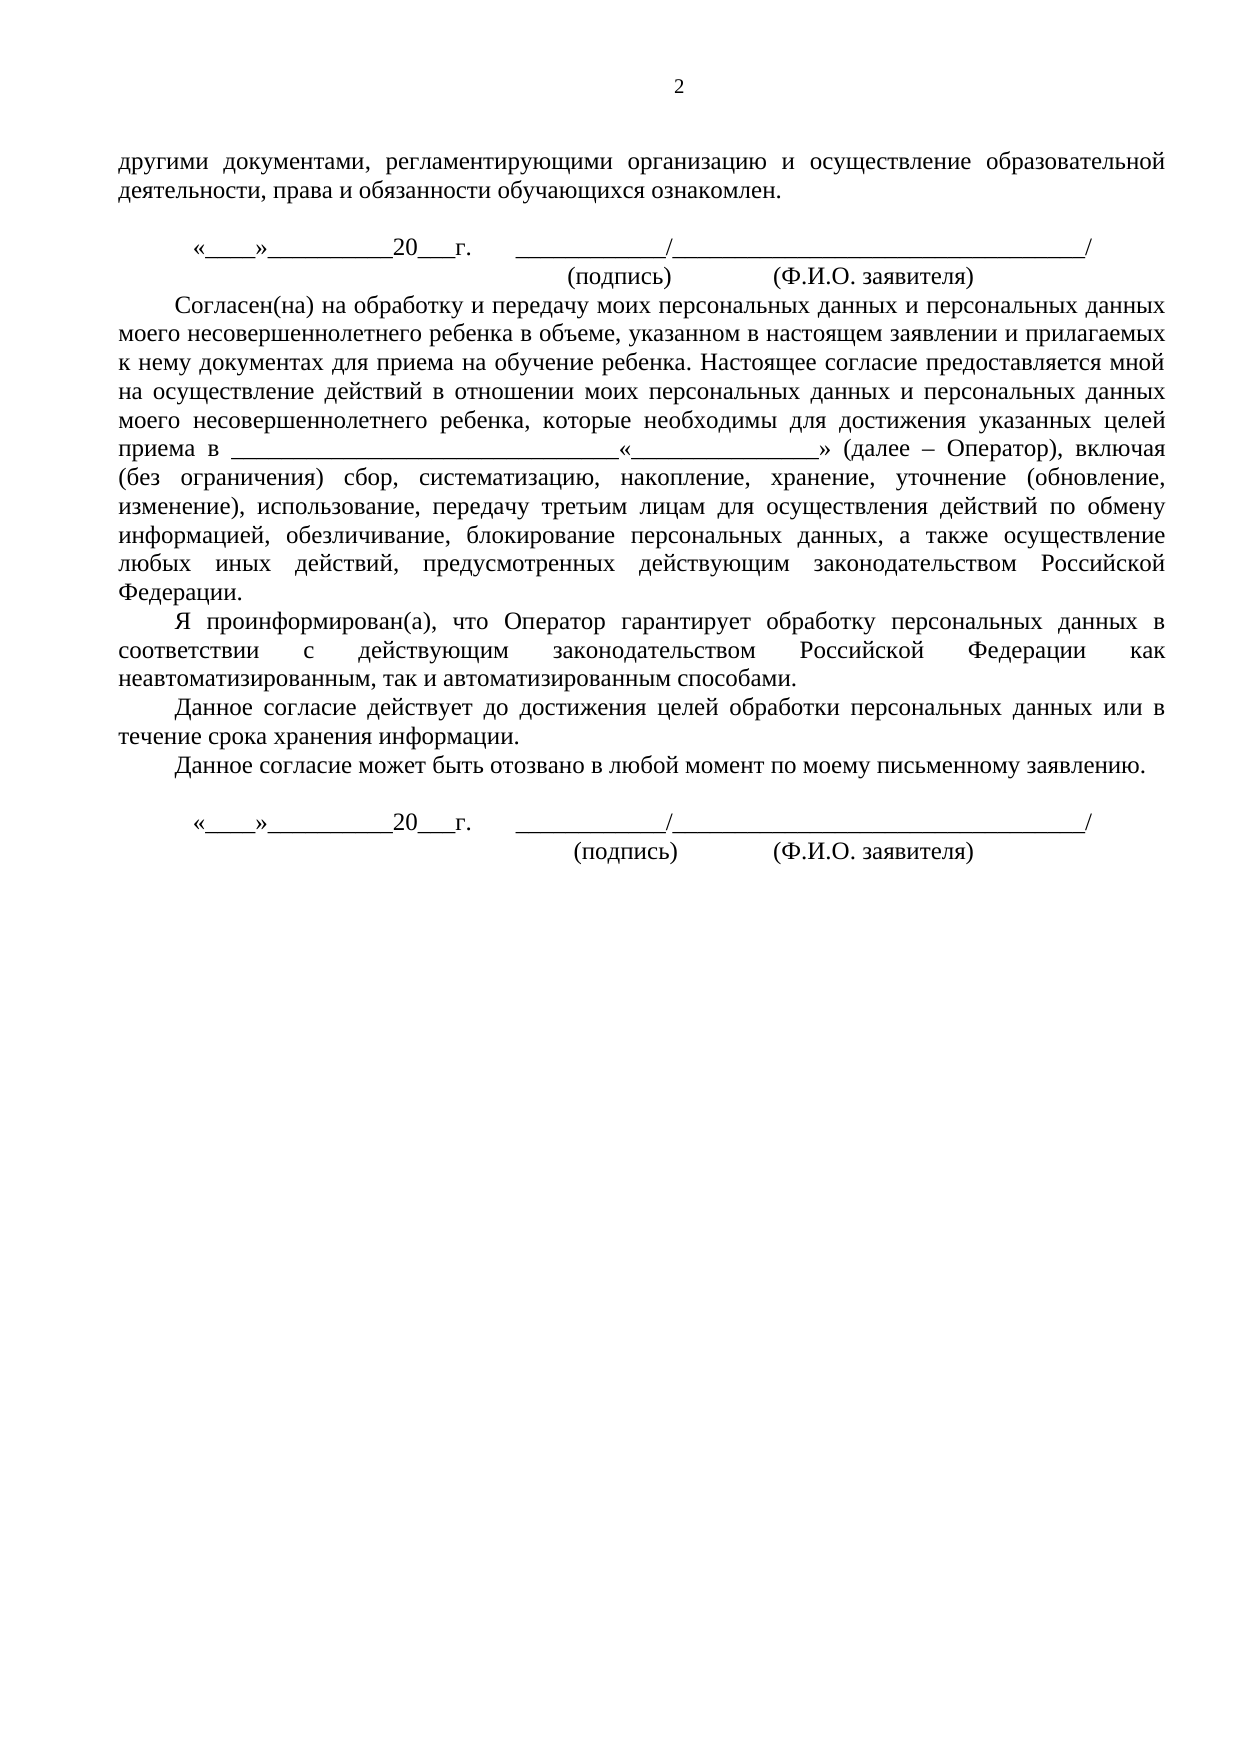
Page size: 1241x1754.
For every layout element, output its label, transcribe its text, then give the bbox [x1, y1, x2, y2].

text «____»__________20___г. ____________/_________________________________/ [118, 232, 1166, 261]
text (подпись) (Ф.И.О. заявителя) [118, 261, 1166, 290]
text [118, 146, 1166, 203]
text Я проинформирован(а), что Оператор гарантирует обработку персональных данных в соответствии с действующим законодательством Российской Федерации как неавтоматизированным, так и автоматизированным способами. [118, 606, 1166, 692]
text «____»__________20___г. ____________/_________________________________/ [118, 807, 1166, 836]
text Данное согласие может быть отозвано в любой момент по моему письменному заявлению. [118, 750, 1166, 778]
text Согласен(на) на обработку и передачу моих персональных данных и персональных данных моего несовершеннолетнего ребенка в объеме, указанном в настоящем заявлении и прилагаемых к нему документах для приема на обучение ребенка. Настоящее согласие предоставляется мной на осуществление действий в отношении моих персональных данных и персональных данных моего несовершеннолетнего ребенка, которые необходимы для достижения указанных целей приема в _______________________________«_______________» (далее – Оператор), включая (без ограничения) сбор, систематизацию, накопление, хранение, уточнение (обновление, изменение), использование, передачу третьим лицам для осуществления действий по обмену информацией, обезличивание, блокирование персональных данных, а также осуществление любых иных действий, предусмотренных действующим законодательством Российской Федерации. [118, 290, 1166, 606]
text (подпись) (Ф.И.О. заявителя) [118, 836, 1166, 865]
text Данное согласие действует до достижения целей обработки персональных данных или в течение срока хранения информации. [118, 692, 1166, 750]
